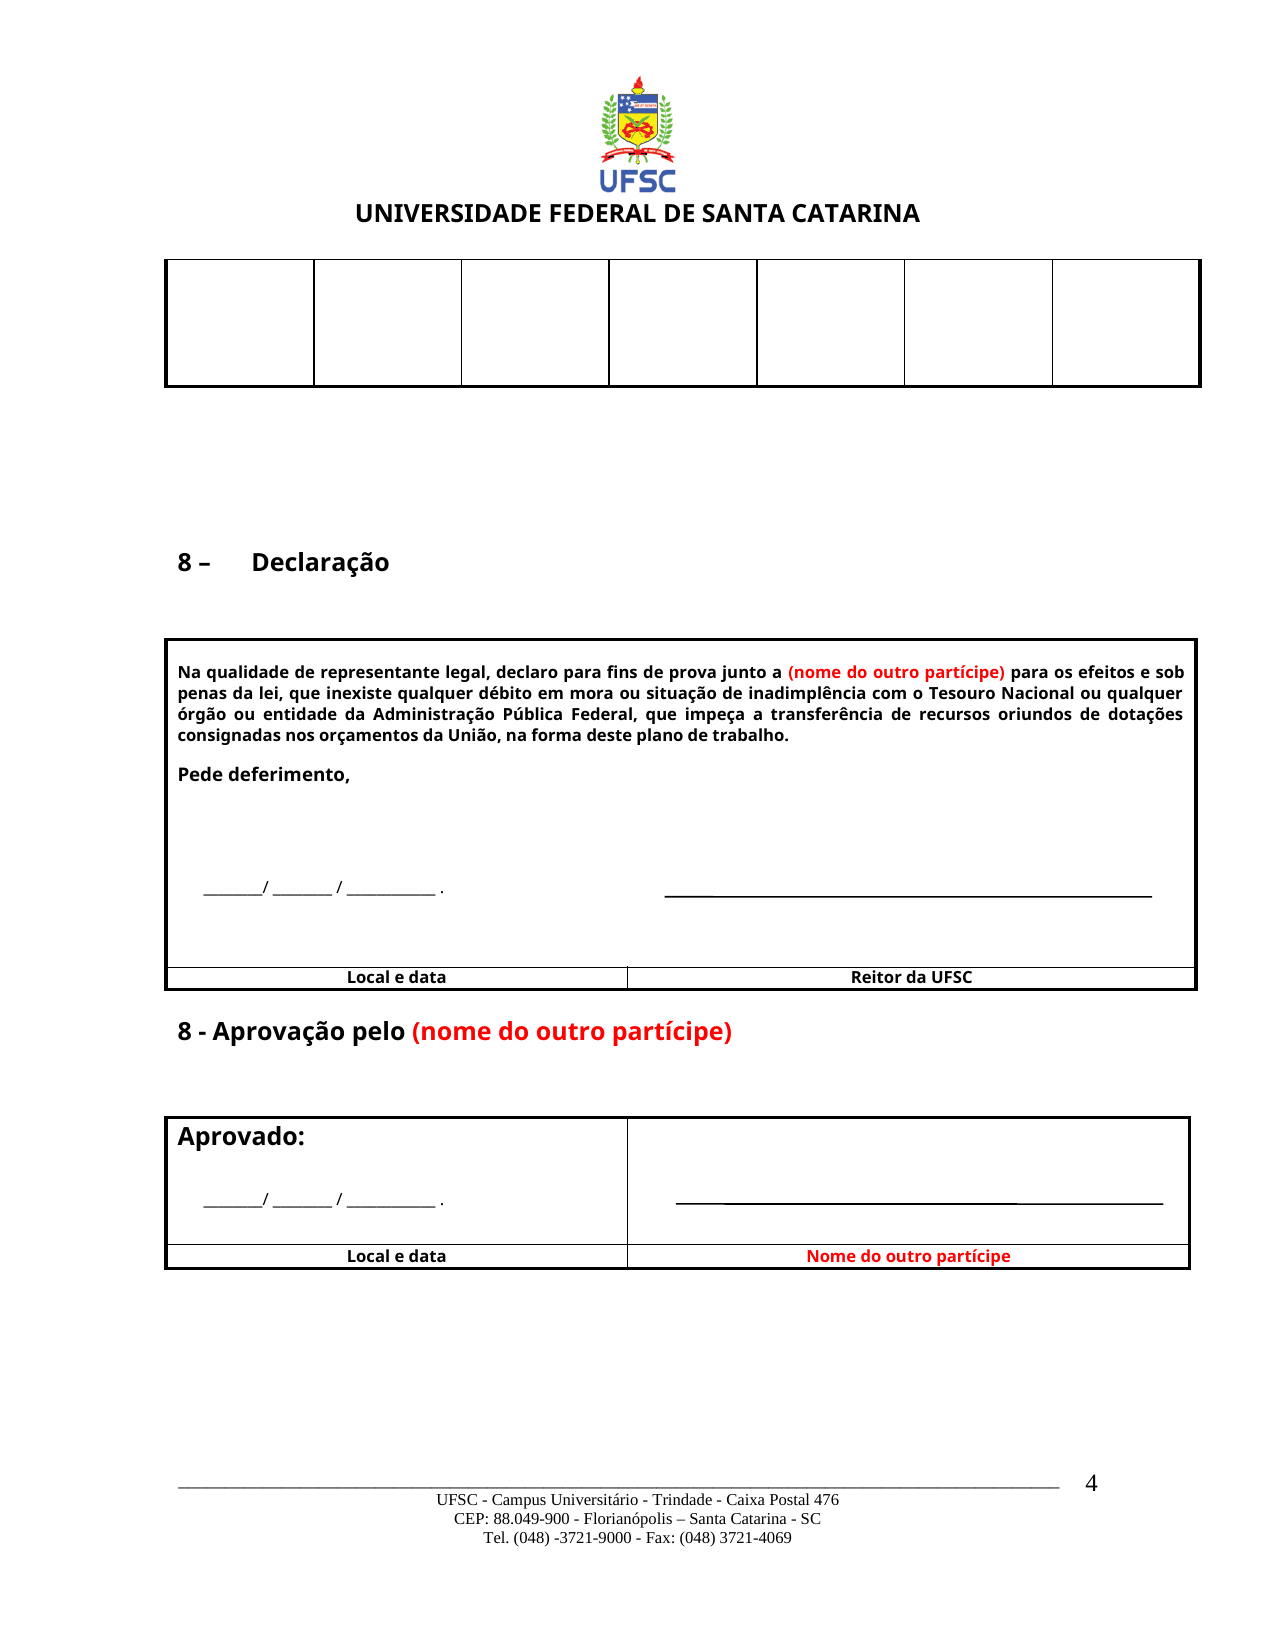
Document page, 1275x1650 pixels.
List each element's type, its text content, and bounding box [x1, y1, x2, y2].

table_cell [168, 260, 313, 385]
table_cell [1053, 260, 1198, 385]
table_cell Nome do outro partícipe [628, 1245, 1188, 1267]
table_header Na qualidade de representante legal, declaro para fins de prova junto a (nome do outro partícipe) para os efeitos e sob penas da lei, que inexiste qualquer débito em mora ou situação de inadimplência com o Tesouro Nacional ou qualquer órgão ou entidade da Administração Pública Federal, que impeça a transferência de recursos oriundos de dotações consignadas nos orçamentos da União, na forma deste plano de trabalho. Pede deferimento, ________/ ________ / ____________ . [168, 641, 1194, 966]
table_cell Local e data [168, 1245, 627, 1267]
text 8 – Declaração [177, 555, 1098, 576]
table_header Aprovado: ________/ ________ / ____________ . [168, 1119, 627, 1244]
table_cell [905, 260, 1052, 385]
table_cell [610, 260, 756, 385]
table_cell [462, 260, 608, 385]
table_header [628, 1119, 1188, 1244]
table_cell [315, 260, 461, 385]
table_cell Local e data [168, 968, 627, 988]
table_cell Reitor da UFSC [628, 968, 1194, 988]
text 8 - Aprovação pelo (nome do outro partícipe) [177, 1014, 1098, 1048]
table_cell [758, 260, 904, 385]
